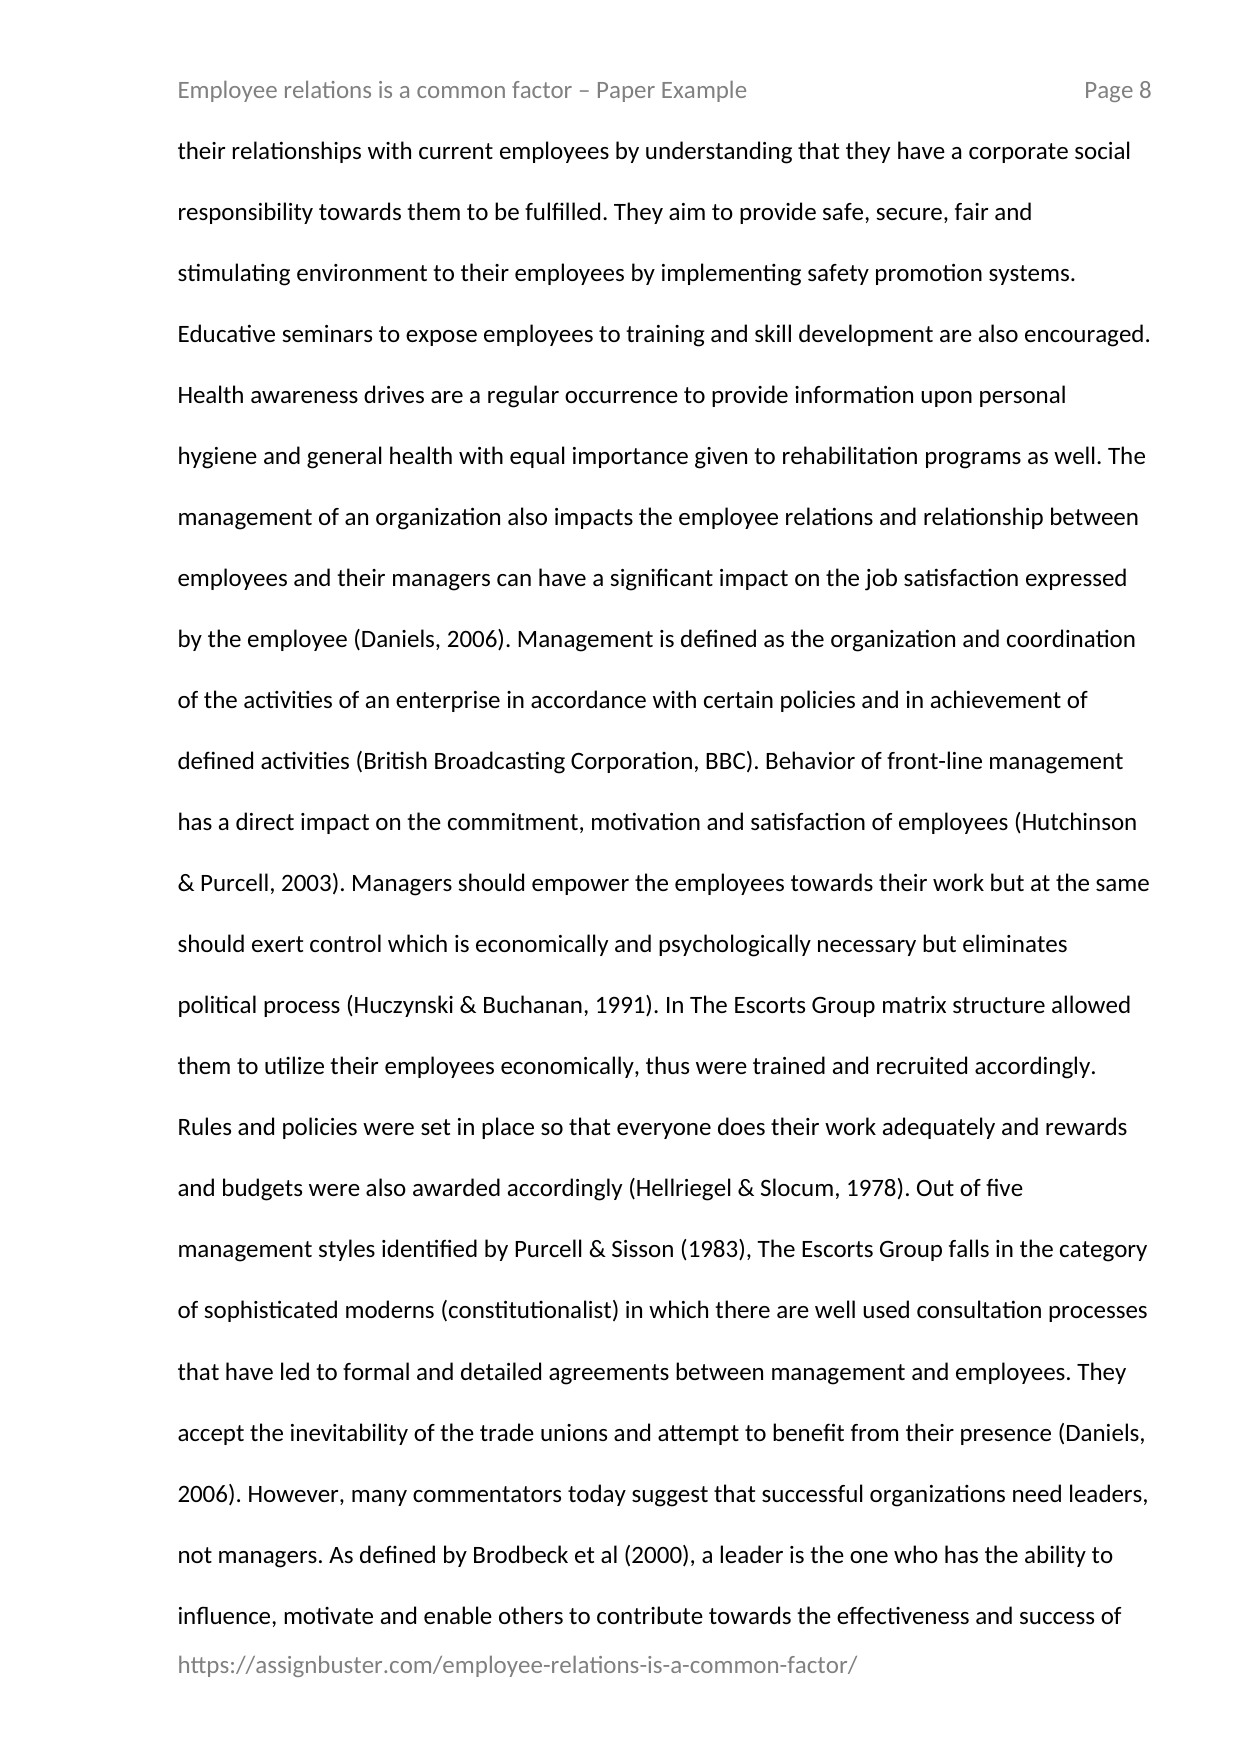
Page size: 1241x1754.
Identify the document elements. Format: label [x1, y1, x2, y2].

text [177, 135, 1152, 1630]
